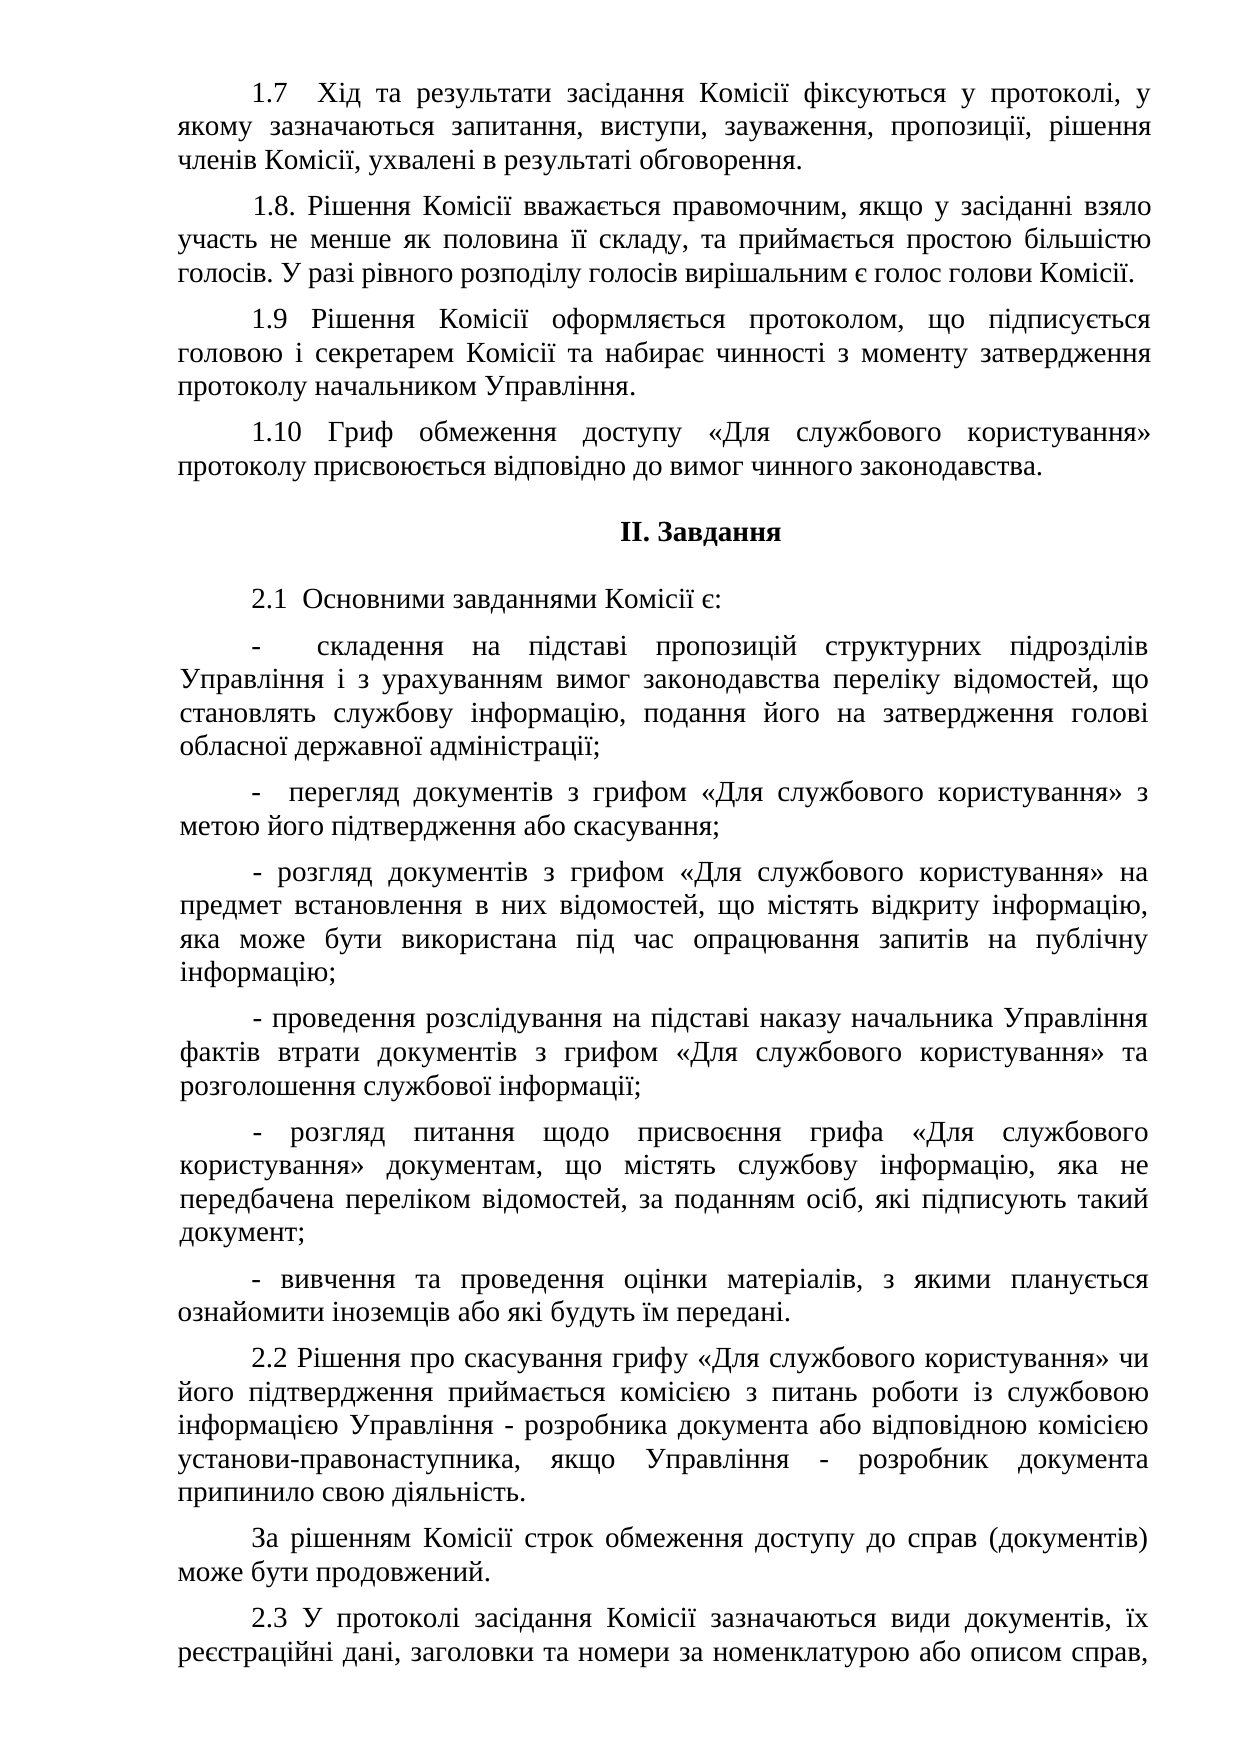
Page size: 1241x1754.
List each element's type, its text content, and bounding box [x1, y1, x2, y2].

text - вивчення та проведення оцінки матеріалів, з якими планується ознайомити іноземців або які будуть їм передані. [177, 1261, 1150, 1328]
text 2.2 Рішення про скасування грифу «Для службового користування» чи його підтвердження приймається комісією з питань роботи із службовою інформацією Управління - розробника документа або відповідною комісією установи-правонаступника, якщо Управління - розробник документа припинило свою діяльність. [177, 1340, 1149, 1508]
text - розгляд документів з грифом «Для службового користування» на предмет встановлення в них відомостей, що містять відкриту інформацію, яка може бути використана під час опрацювання запитів на публічну інформацію; [179, 854, 1149, 988]
text 2.1 Основними завданнями Комісії є: [177, 582, 1149, 616]
text - проведення розслідування на підставі наказу начальника Управління фактів втрати документів з грифом «Для службового користування» та розголошення службової інформації; [179, 1001, 1149, 1102]
text 1.7 Хід та результати засідання Комісії фіксуються у протоколі, у якому зазначаються запитання, виступи, зауваження, пропозиції, рішення членів Комісії, ухвалені в результаті обговорення. [177, 75, 1152, 176]
text 1.8. Рішення Комісії вважається правомочним, якщо у засіданні взяло участь не менше як половина її складу, та приймається простою більшістю голосів. У разі рівного розподілу голосів вирішальним є голос голови Комісії. [177, 188, 1152, 289]
text 1.10 Гриф обмеження доступу «Для службового користування» протоколу присвоюється відповідно до вимог чинного законодавства. [177, 414, 1152, 481]
text - розгляд питання щодо присвоєння грифа «Для службового користування» документам, що містять службову інформацію, яка не передбачена переліком відомостей, за поданням осіб, які підписують такий документ; [179, 1114, 1149, 1248]
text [177, 1600, 1149, 1667]
text - складення на підставі пропозицій структурних підрозділів Управління і з урахуванням вимог законодавства переліку відомостей, що становлять службову інформацію, подання його на затвердження голові обласної державної адміністрації; [179, 628, 1149, 762]
text ІІ. Завдання [179, 515, 1149, 548]
text За рішенням Комісії строк обмеження доступу до справ (документів) може бути продовжений. [177, 1521, 1149, 1588]
text - перегляд документів з грифом «Для службового користування» з метою його підтвердження або скасування; [179, 775, 1149, 842]
text 1.9 Рішення Комісії оформляється протоколом, що підписується головою і секретарем Комісії та набирає чинності з моменту затвердження протоколу начальником Управління. [177, 301, 1152, 402]
